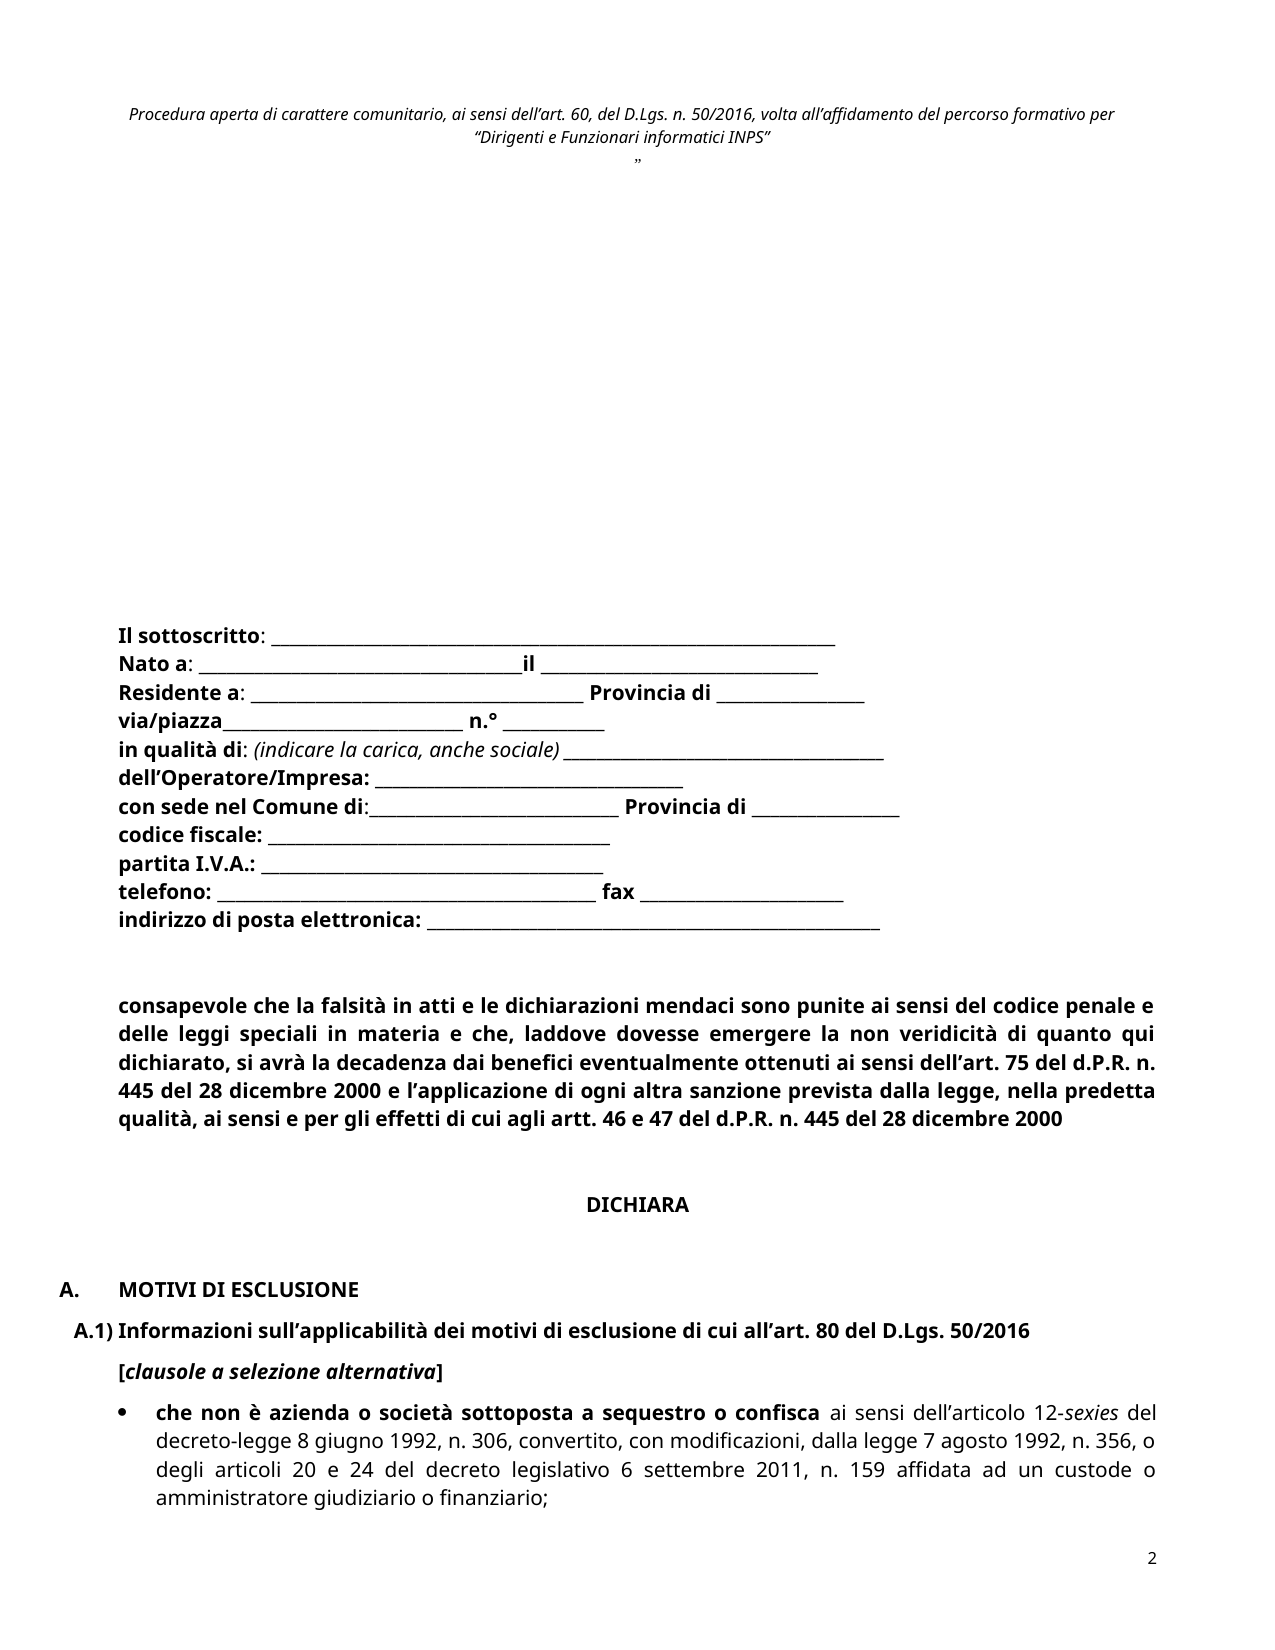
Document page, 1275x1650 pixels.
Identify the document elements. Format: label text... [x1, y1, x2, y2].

text consapevole che la falsità in atti e le dichiarazioni mendaci sono punite ai sensi del codice penale e delle leggi speciali in materia e che, laddove dovesse emergere la non veridicità di quanto qui dichiarato, si avrà la decadenza dai benefici eventualmente ottenuti ai sensi dell’art. 75 del d.P.R. n. 445 del 28 dicembre 2000 e l’applicazione di ogni altra sanzione prevista dalla legge, nella predetta qualità, ai sensi e per gli effetti di cui agli artt. 46 e 47 del d.P.R. n. 445 del 28 dicembre 2000 [118, 991, 1157, 1133]
text Il sottoscritto: _____________________________________________________________ [118, 621, 1157, 649]
text telefono: _________________________________________ fax ______________________ [118, 877, 1157, 906]
text [clausole a selezione alternativa] [118, 1357, 1157, 1386]
text Residente a: ____________________________________ Provincia di ________________ [118, 678, 1157, 706]
list che non è azienda o società sottoposta a sequestro o confisca ai sensi dell’articolo 12-sexies del decreto-legge 8 giugno 1992, n. 306, convertito, con modificazioni, dalla legge 7 agosto 1992, n. 356, o degli articoli 20 e 24 del decreto legislativo 6 settembre 2011, n. 159 affidata ad un custode o amministratore giudiziario o finanziario; [118, 1398, 1157, 1512]
text Nato a: ___________________________________il ______________________________ [118, 649, 1157, 678]
text partita I.V.A.: _____________________________________ [118, 849, 1157, 877]
text con sede nel Comune di:___________________________ Provincia di ________________ [118, 792, 1157, 820]
text dell’Operatore/Impresa: ____________________________________ [118, 763, 1157, 792]
list MOTIVI DI ESCLUSIONE [59, 1275, 1157, 1304]
text in qualità di: (indicare la carica, anche sociale) _______________________________________ [118, 735, 1157, 763]
list Informazioni sull’applicabilità dei motivi di esclusione di cui all’art. 80 del D.Lgs. 50/2016 [74, 1316, 1157, 1344]
text via/piazza__________________________ n.° ___________ [118, 706, 1157, 735]
text indirizzo di posta elettronica: _________________________________________________ [118, 906, 1157, 934]
text DICHIARA [118, 1190, 1157, 1218]
text codice fiscale: _____________________________________ [118, 820, 1157, 849]
